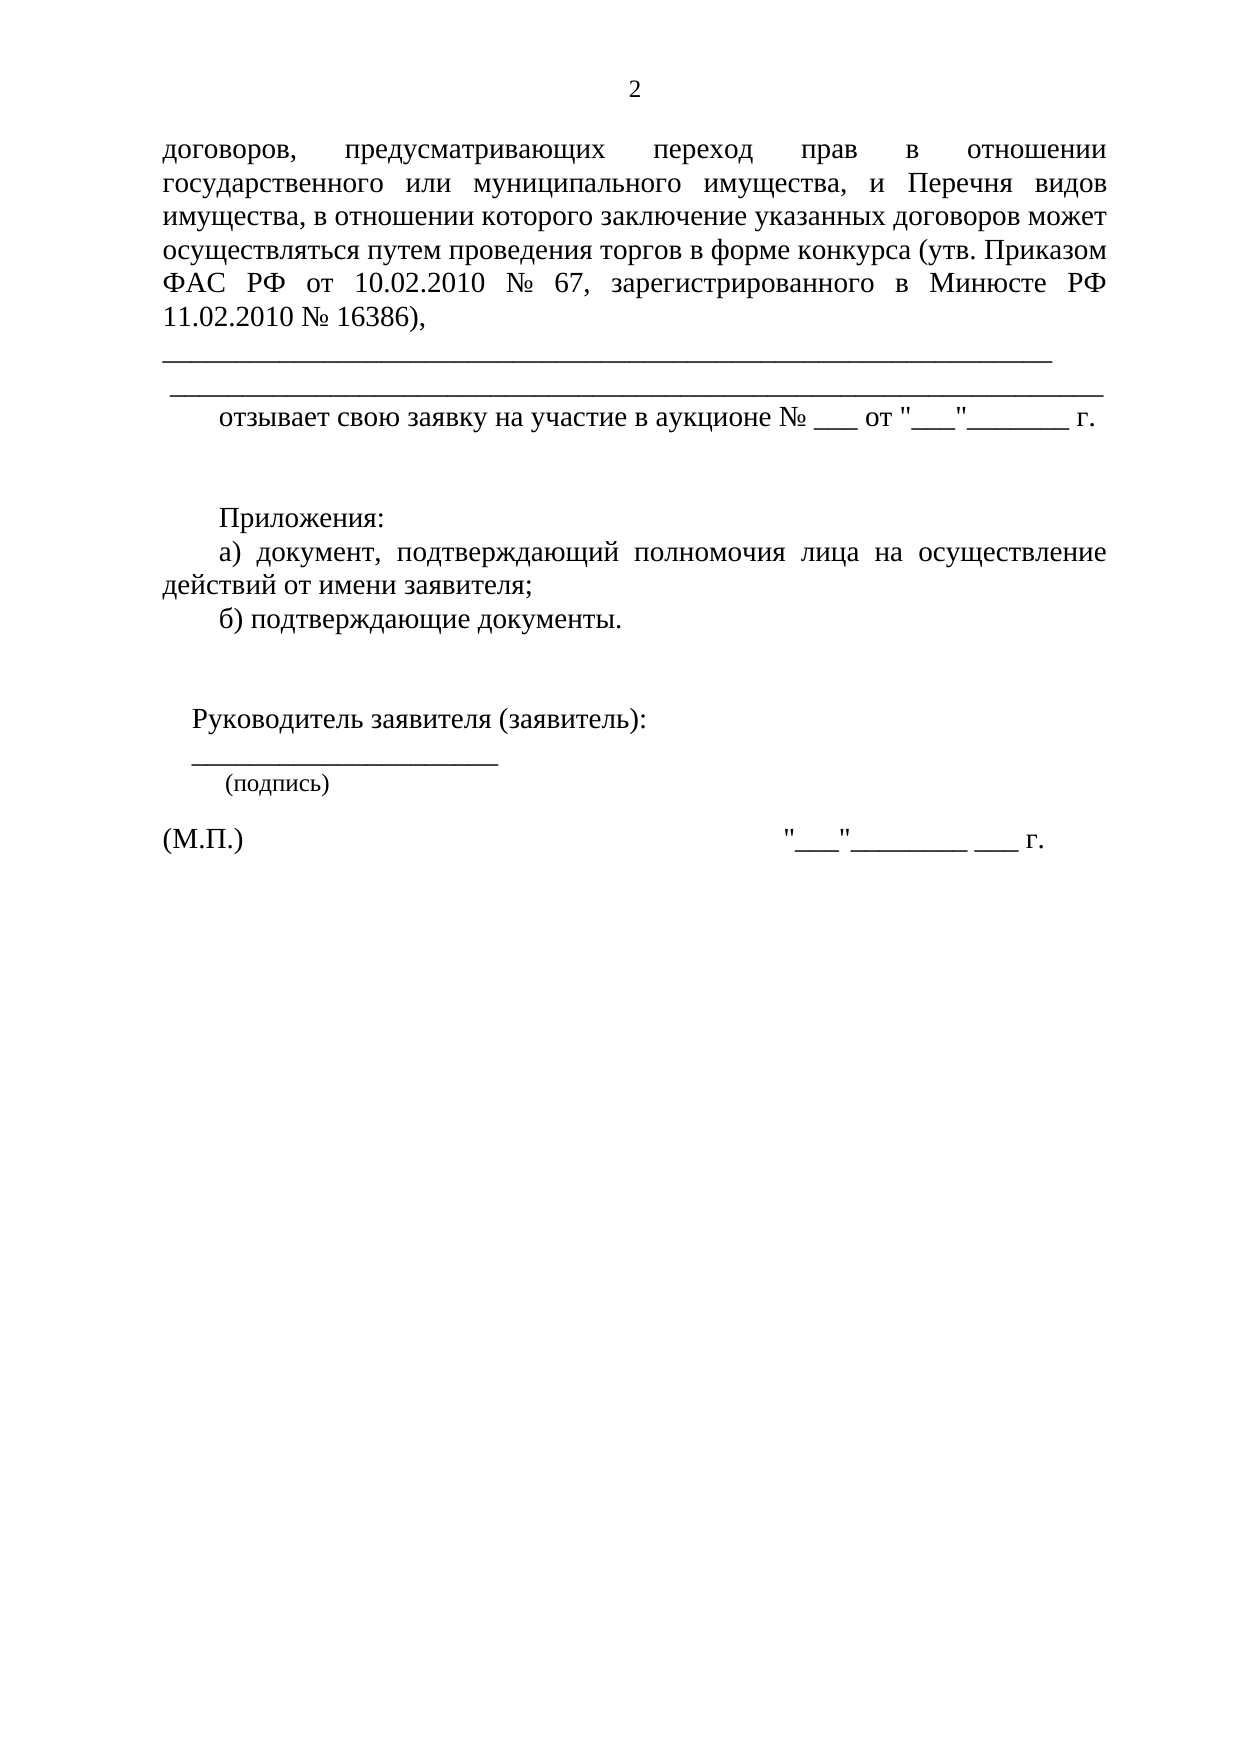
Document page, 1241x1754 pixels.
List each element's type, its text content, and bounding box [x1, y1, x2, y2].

text _____________________________________________________________ [162, 332, 1107, 366]
text б) подтверждающие документы. [162, 601, 1107, 634]
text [162, 131, 1107, 332]
text (подпись) [162, 768, 1107, 797]
text а) документ, подтверждающий полномочия лица на осуществление действий от имени заявителя; [162, 534, 1107, 601]
text ________________________________________________________________ [162, 366, 1107, 399]
text _____________________ [162, 735, 1107, 768]
text Руководитель заявителя (заявитель): [162, 701, 1107, 735]
text Приложения: [162, 500, 1107, 534]
text (М.П.) "___"________ ___ г. [162, 821, 1107, 854]
text отзывает свою заявку на участие в аукционе № ___ от "___"_______ г. [162, 399, 1107, 433]
